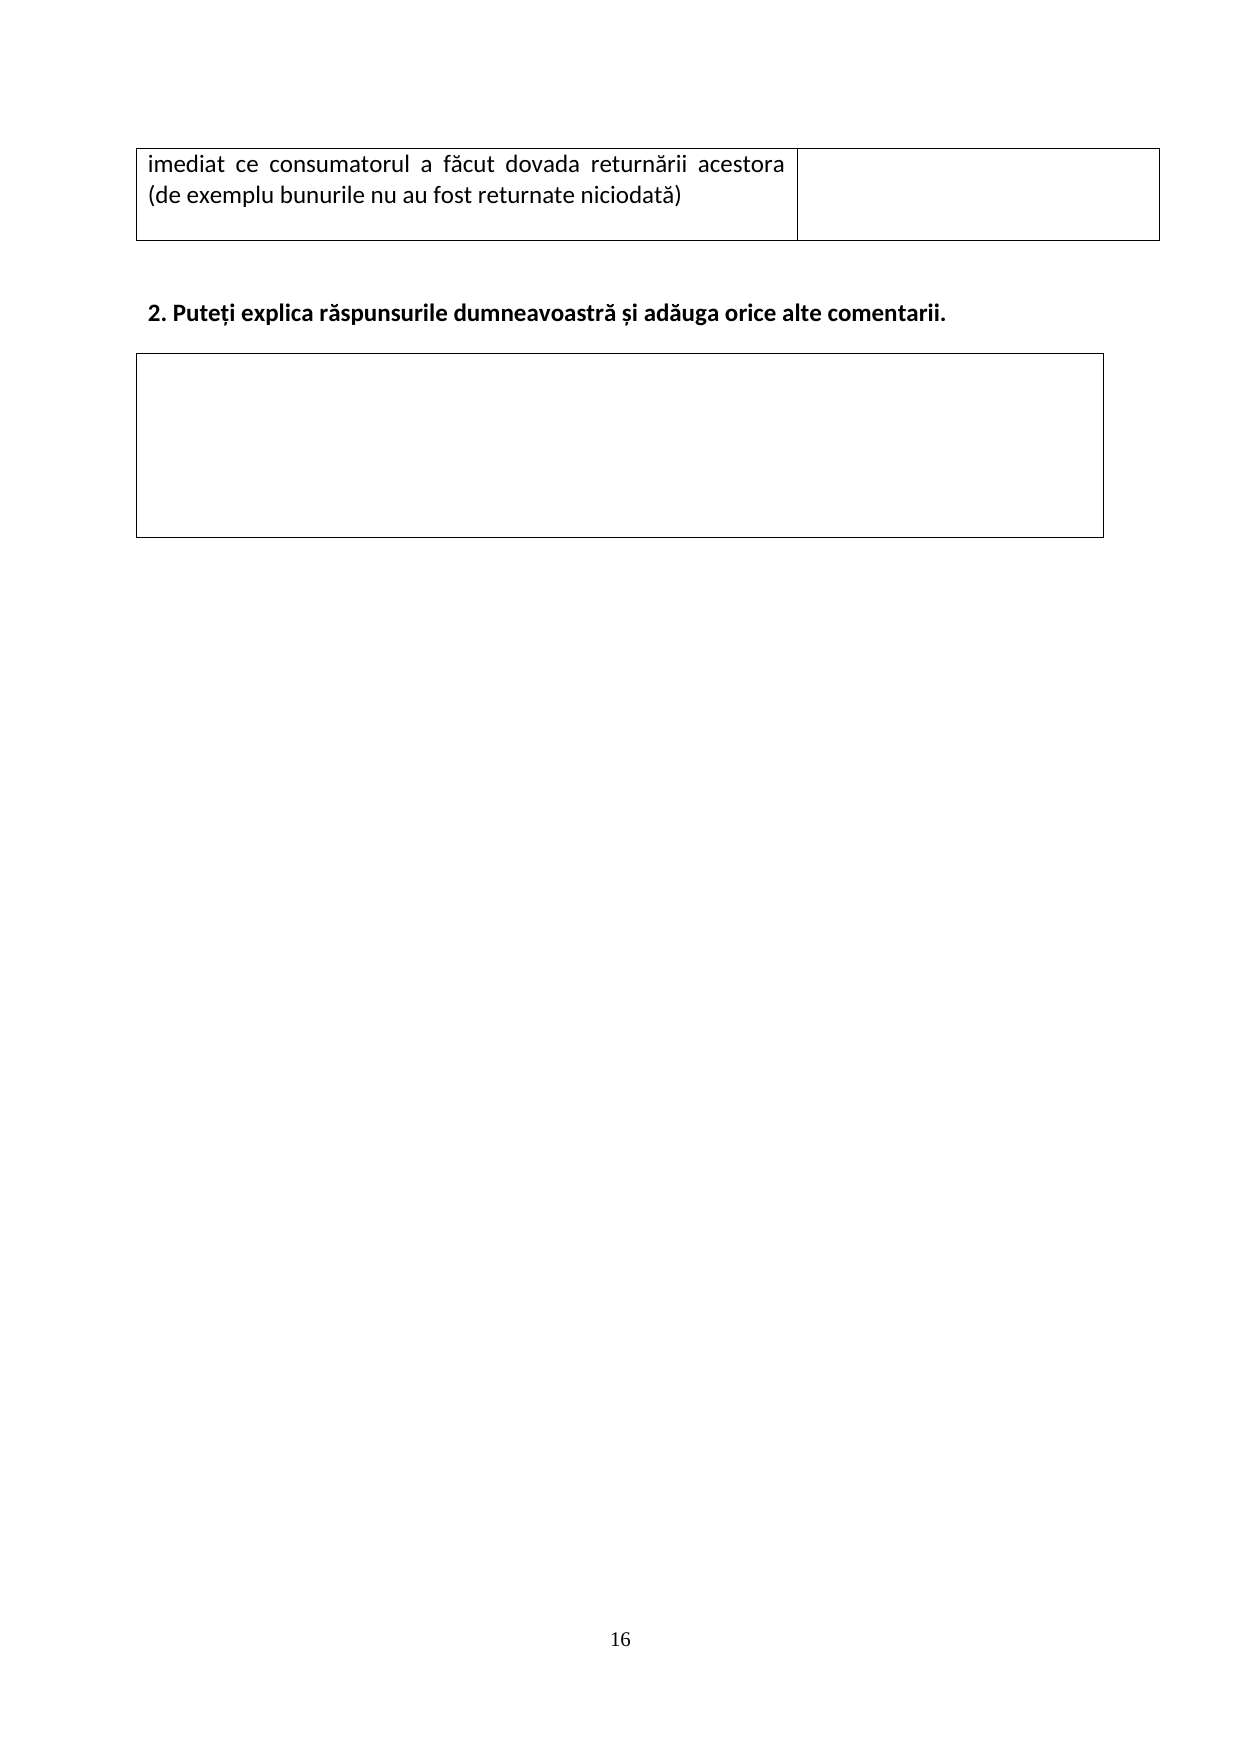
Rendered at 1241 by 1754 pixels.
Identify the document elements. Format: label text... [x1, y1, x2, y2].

table_cell [798, 149, 1159, 240]
table_header [137, 354, 1103, 537]
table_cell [137, 149, 797, 240]
text 2. Puteți explica răspunsurile dumneavoastră și adăuga orice alte comentarii. [148, 297, 1093, 328]
